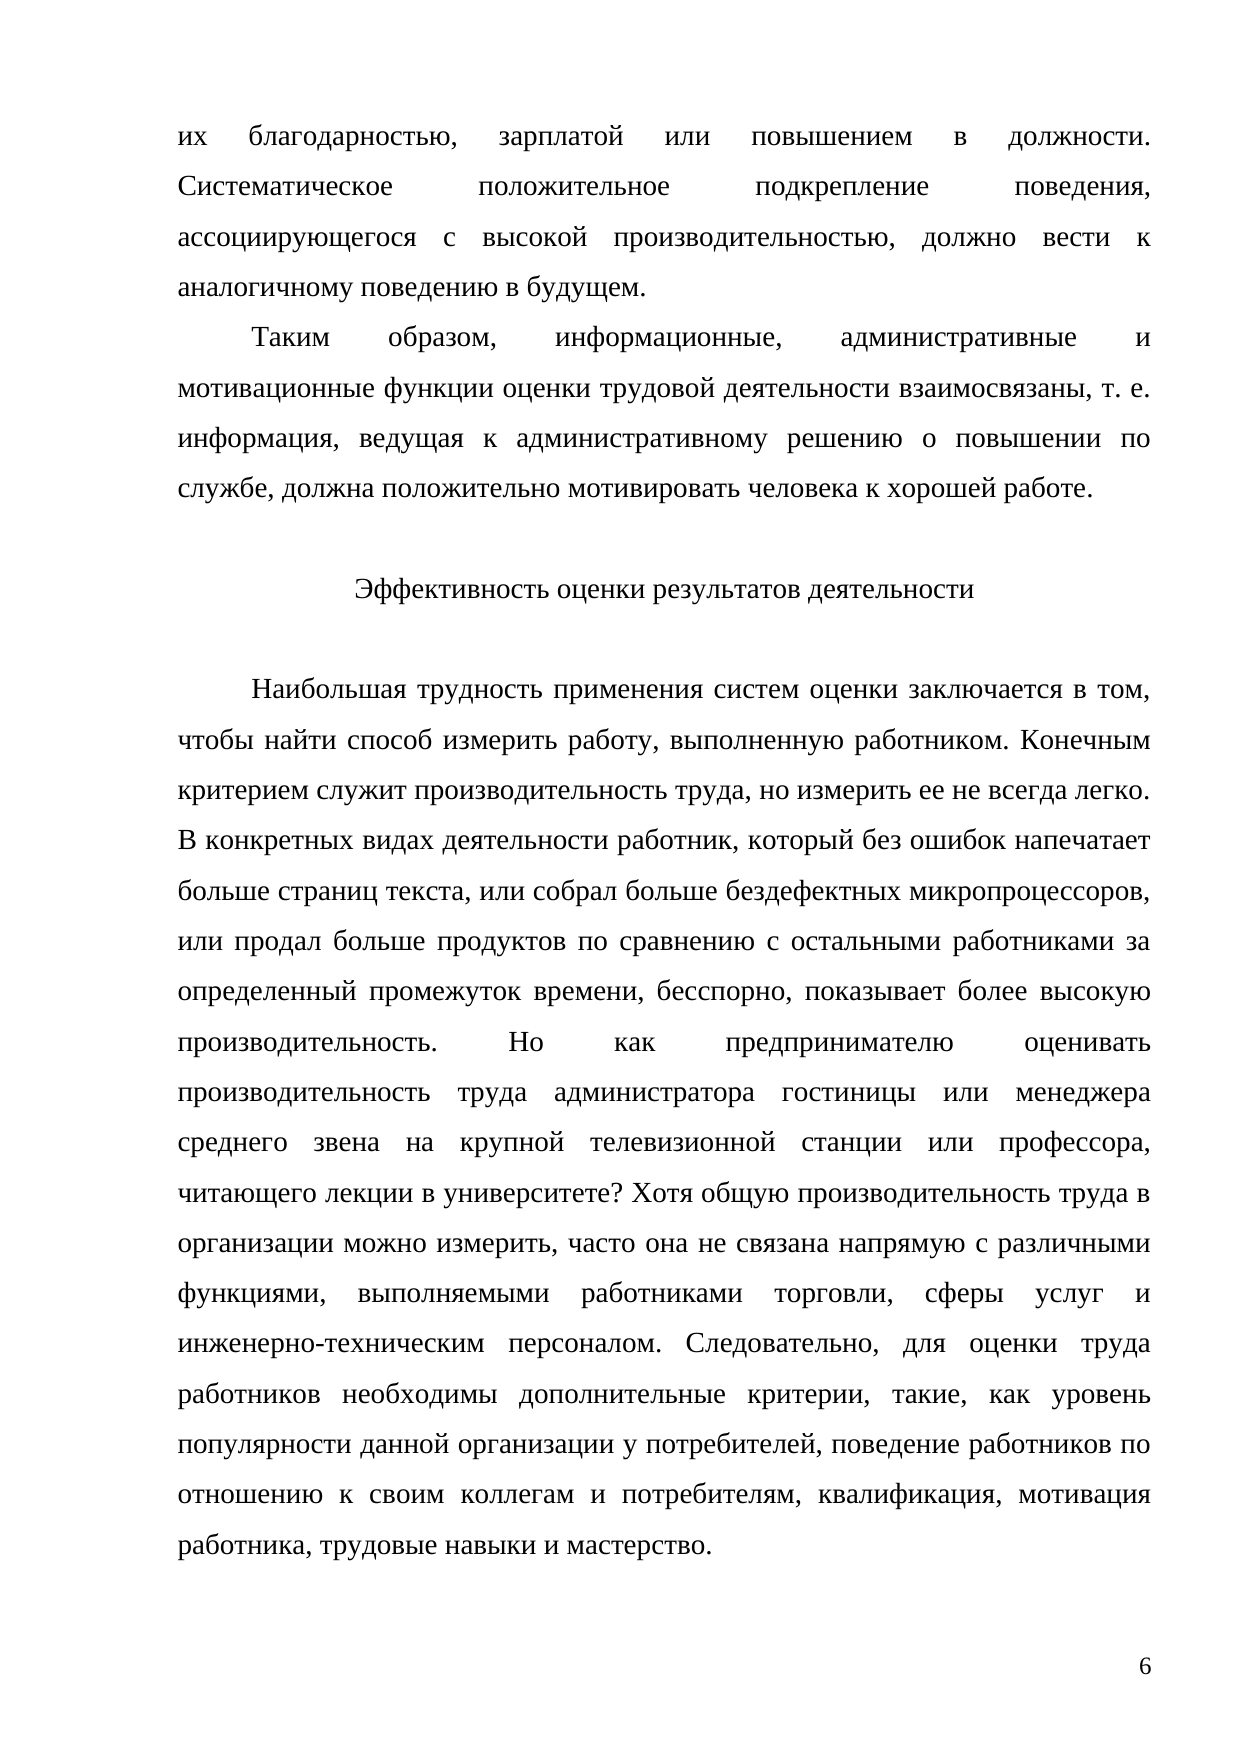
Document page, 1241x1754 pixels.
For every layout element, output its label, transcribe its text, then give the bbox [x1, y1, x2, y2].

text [177, 118, 1152, 303]
text Эффективность оценки результатов деятельности [177, 571, 1152, 604]
text Наибольшая трудность применения систем оценки заключается в том, чтобы найти способ измерить работу, выполненную работником. Конечным критерием служит производительность труда, но измерить ее не всегда легко. В конкретных видах деятельности работник, который без ошибок напечатает больше страниц текста, или собрал больше бездефектных микропроцессоров, или продал больше продуктов по сравнению с остальными работниками за определенный промежуток времени, бесспорно, показывает более высокую производительность. Но как предпринимателю оценивать производительность труда администратора гостиницы или менеджера среднего звена на крупной телевизионной станции или профессора, читающего лекции в университете? Хотя общую производительность труда в организации можно измерить, часто она не связана напрямую с различными функциями, выполняемыми работниками торговли, сферы услуг и инженерно-техническим персоналом. Следовательно, для оценки труда работников необходимы дополнительные критерии, такие, как уровень популярности данной организации у потребителей, поведение работников по отношению к своим коллегам и потребителям, квалификация, мотивация работника, трудовые навыки и мастерство. [177, 672, 1152, 1560]
text Таким образом, информационные, административные и мотивационные функции оценки трудовой деятельности взаимосвязаны, т. е. информация, ведущая к административному решению о повышении по службе, должна положительно мотивировать человека к хорошей работе. [177, 319, 1152, 504]
